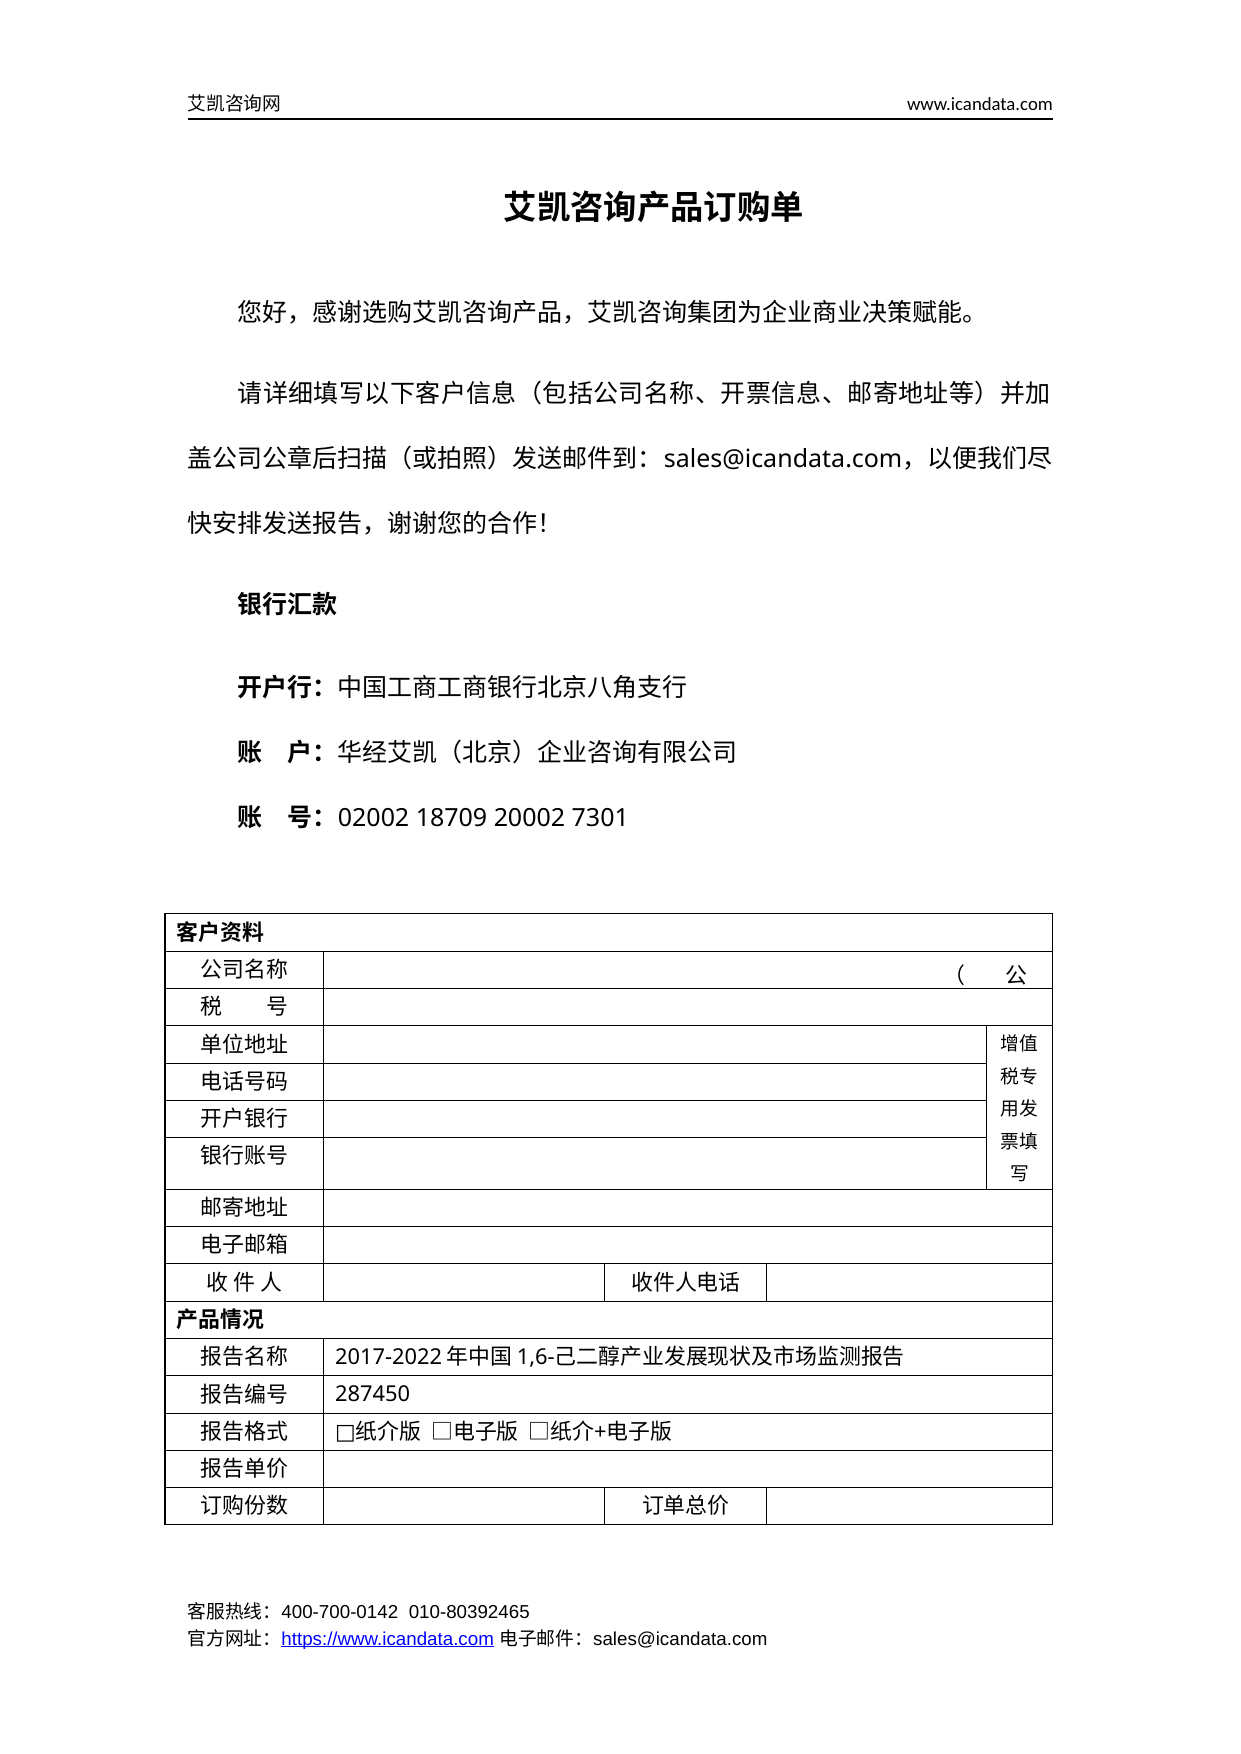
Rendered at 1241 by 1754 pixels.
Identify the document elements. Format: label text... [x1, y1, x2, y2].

table_header 客户资料 [166, 914, 1052, 951]
table_cell [324, 1488, 604, 1524]
text 银行汇款 [187, 570, 1053, 635]
table_cell [324, 1064, 986, 1100]
text 您好，感谢选购艾凯咨询产品，艾凯咨询集团为企业商业决策赋能。 [187, 278, 1053, 343]
table_cell 电话号码 [166, 1064, 323, 1100]
text 开户行：中国工商工商银行北京八角支行 [187, 653, 1053, 718]
table_cell 产品情况 [166, 1302, 1052, 1338]
table_cell □纸介版 □电子版 □纸介+电子版 [324, 1414, 1052, 1450]
table_cell [324, 1227, 1052, 1263]
text 请详细填写以下客户信息（包括公司名称、开票信息、邮寄地址等）并加盖公司公章后扫描（或拍照）发送邮件到：sales@icandata.com，以便我们尽快安排发送报告，谢谢您的合作！ [187, 359, 1053, 554]
table_cell [324, 1138, 986, 1189]
table_cell 287450 [324, 1376, 1052, 1412]
table_cell [767, 1488, 1052, 1524]
table_cell 收 件 人 [166, 1264, 323, 1301]
table_cell 电子邮箱 [166, 1227, 323, 1263]
table_cell 收件人电话 [605, 1264, 766, 1301]
text 账 号：02002 18709 20002 7301 [187, 783, 1053, 848]
table_cell 报告编号 [166, 1376, 323, 1412]
table_cell [324, 1026, 986, 1062]
table_cell 单位地址 [166, 1026, 323, 1062]
table_cell 公司名称 [166, 952, 323, 988]
table_cell [324, 1264, 604, 1301]
table_cell [324, 989, 1052, 1025]
table_cell [324, 1451, 1052, 1487]
table_cell 报告格式 [166, 1414, 323, 1450]
table_cell 税 号 [166, 989, 323, 1025]
table_cell [767, 1264, 1052, 1301]
table_cell 报告单价 [166, 1451, 323, 1487]
table_cell 报告名称 [166, 1339, 323, 1375]
table_cell 订购份数 [166, 1488, 323, 1524]
table_cell 2017-2022年中国1,6-己二醇产业发展现状及市场监测报告 [324, 1339, 1052, 1375]
table_cell 银行账号 [166, 1138, 323, 1189]
text 账 户：华经艾凯（北京）企业咨询有限公司 [187, 718, 1053, 783]
table_cell 邮寄地址 [166, 1190, 323, 1226]
table_cell 开户银行 [166, 1101, 323, 1137]
text 艾凯咨询产品订购单 [187, 172, 1053, 237]
table_cell 订单总价 [605, 1488, 766, 1524]
table_cell 增值税专用发票填写 [987, 1026, 1052, 1189]
table_cell [324, 1101, 986, 1137]
table_cell [324, 952, 1052, 988]
table_cell [324, 1190, 1052, 1226]
